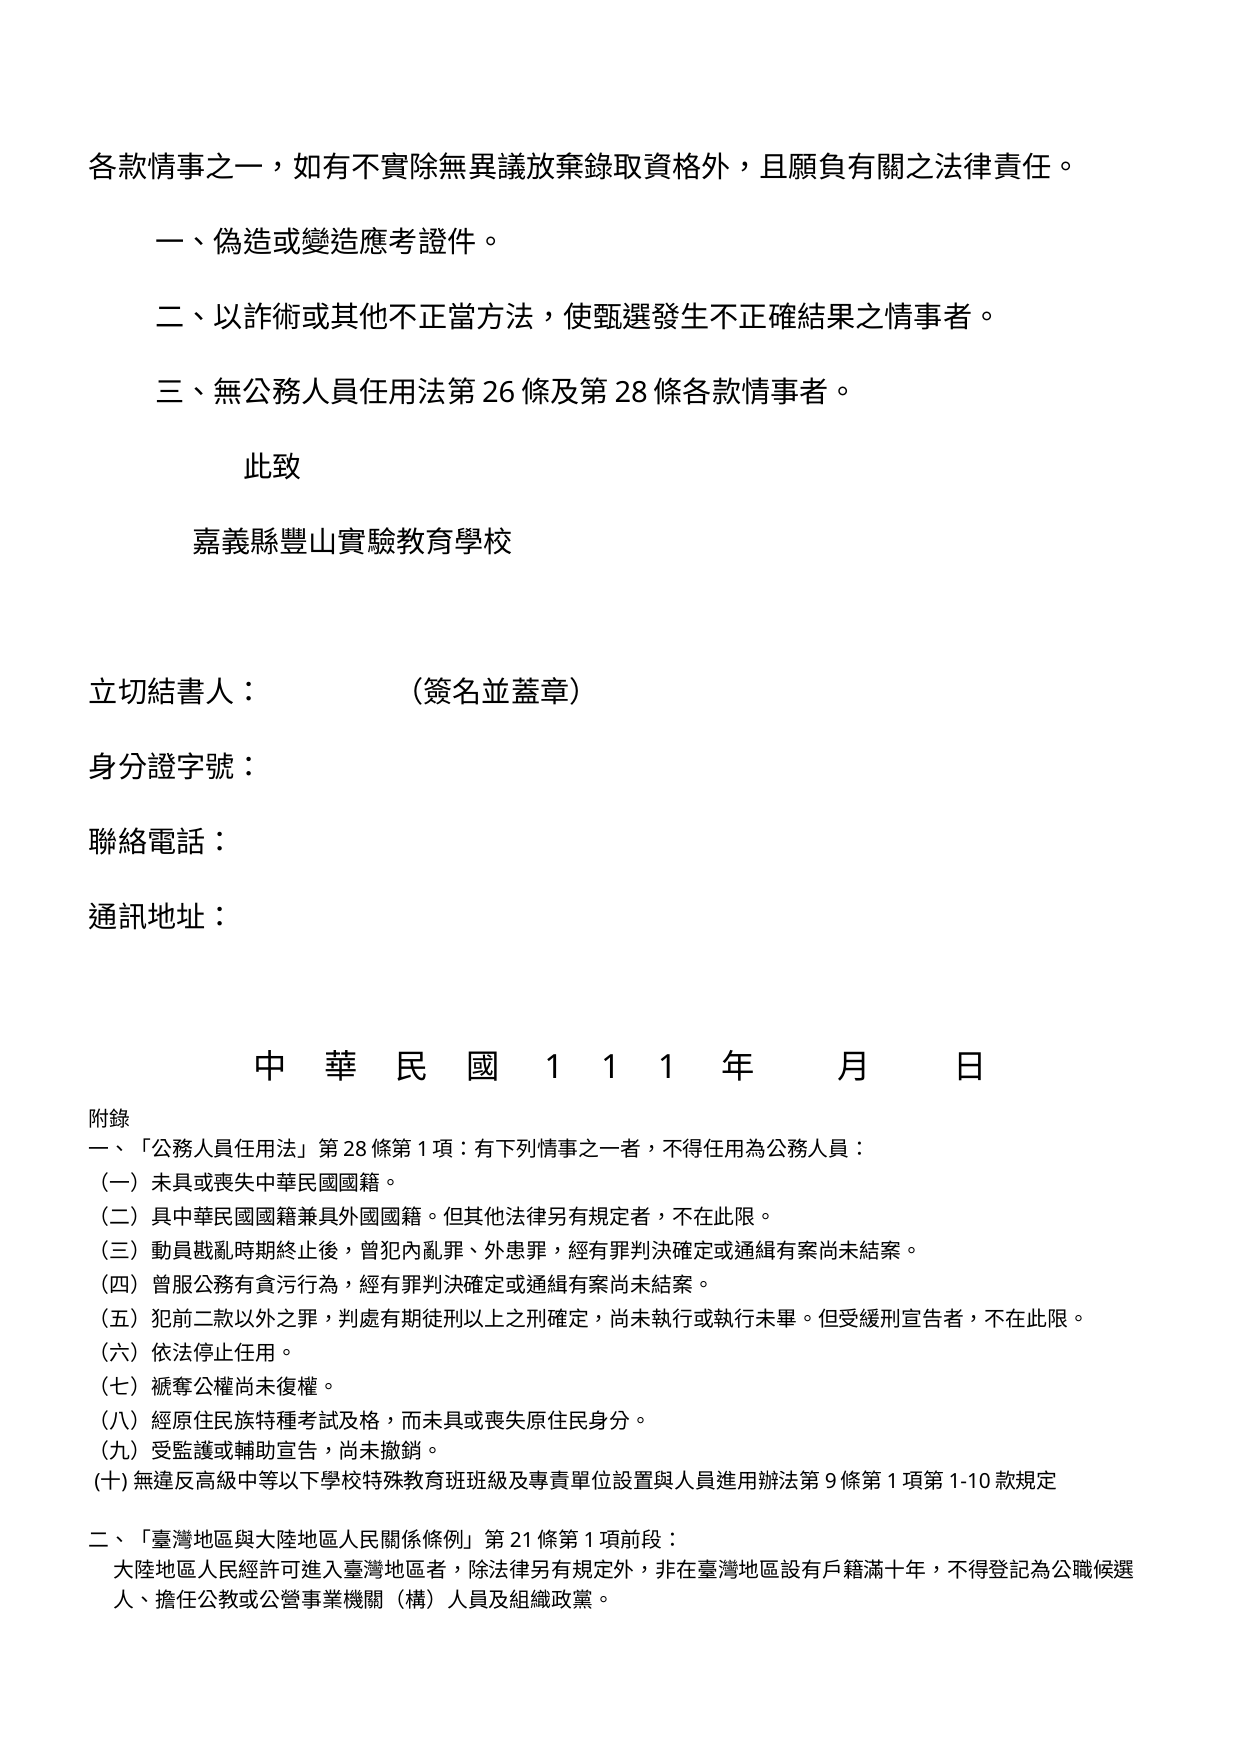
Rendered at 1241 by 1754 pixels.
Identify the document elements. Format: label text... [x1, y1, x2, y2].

text （九）受監護或輔助宣告，尚未撤銷。 [89, 1434, 1152, 1464]
text （五）犯前二款以外之罪，判處有期徒刑以上之刑確定，尚未執行或執行未畢。但受緩刑宣告者，不在此限。 [89, 1302, 1152, 1332]
text 身分證字號： [89, 727, 1152, 802]
text （八）經原住民族特種考試及格，而未具或喪失原住民身分。 [89, 1404, 1152, 1434]
text 立切結書人： （簽名並蓋章） [89, 652, 1152, 727]
text （七）褫奪公權尚未復權。 [89, 1370, 1152, 1400]
text 中華民國111年 月 日 [89, 1027, 1152, 1102]
text （四）曾服公務有貪污行為，經有罪判決確定或通緝有案尚未結案。 [89, 1268, 1152, 1298]
text 聯絡電話： [89, 802, 1152, 877]
text （一）未具或喪失中華民國國籍。 [89, 1166, 1152, 1196]
text 二、以詐術或其他不正當方法，使甄選發生不正確結果之情事者。 [89, 277, 1152, 352]
text 通訊地址： [89, 877, 1152, 952]
text （六）依法停止任用。 [89, 1336, 1152, 1366]
text 二、「臺灣地區與大陸地區人民關係條例」第21條第1項前段： [89, 1523, 1152, 1553]
text 此致 [131, 427, 1152, 502]
text 一、「公務人員任用法」第28條第1項：有下列情事之一者，不得任用為公務人員： [89, 1132, 1152, 1162]
text (十) 無違反高級中等以下學校特殊教育班班級及專責單位設置與人員進用辦法第9條第1項第1-10款規定 [89, 1464, 1152, 1495]
text 附錄 [89, 1102, 1152, 1132]
text （三）動員戡亂時期終止後，曾犯內亂罪、外患罪，經有罪判決確定或通緝有案尚未結案。 [89, 1234, 1152, 1264]
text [89, 127, 1152, 202]
text 嘉義縣豐山實驗教育學校 [192, 502, 1152, 577]
text 大陸地區人民經許可進入臺灣地區者，除法律另有規定外，非在臺灣地區設有戶籍滿十年，不得登記為公職候選人、擔任公教或公營事業機關（構）人員及組織政黨。 [114, 1553, 1152, 1614]
text 一、偽造或變造應考證件。 [89, 202, 1152, 277]
text （二）具中華民國國籍兼具外國國籍。但其他法律另有規定者，不在此限。 [89, 1200, 1152, 1230]
text 三、無公務人員任用法第26條及第28條各款情事者。 [155, 352, 1152, 427]
